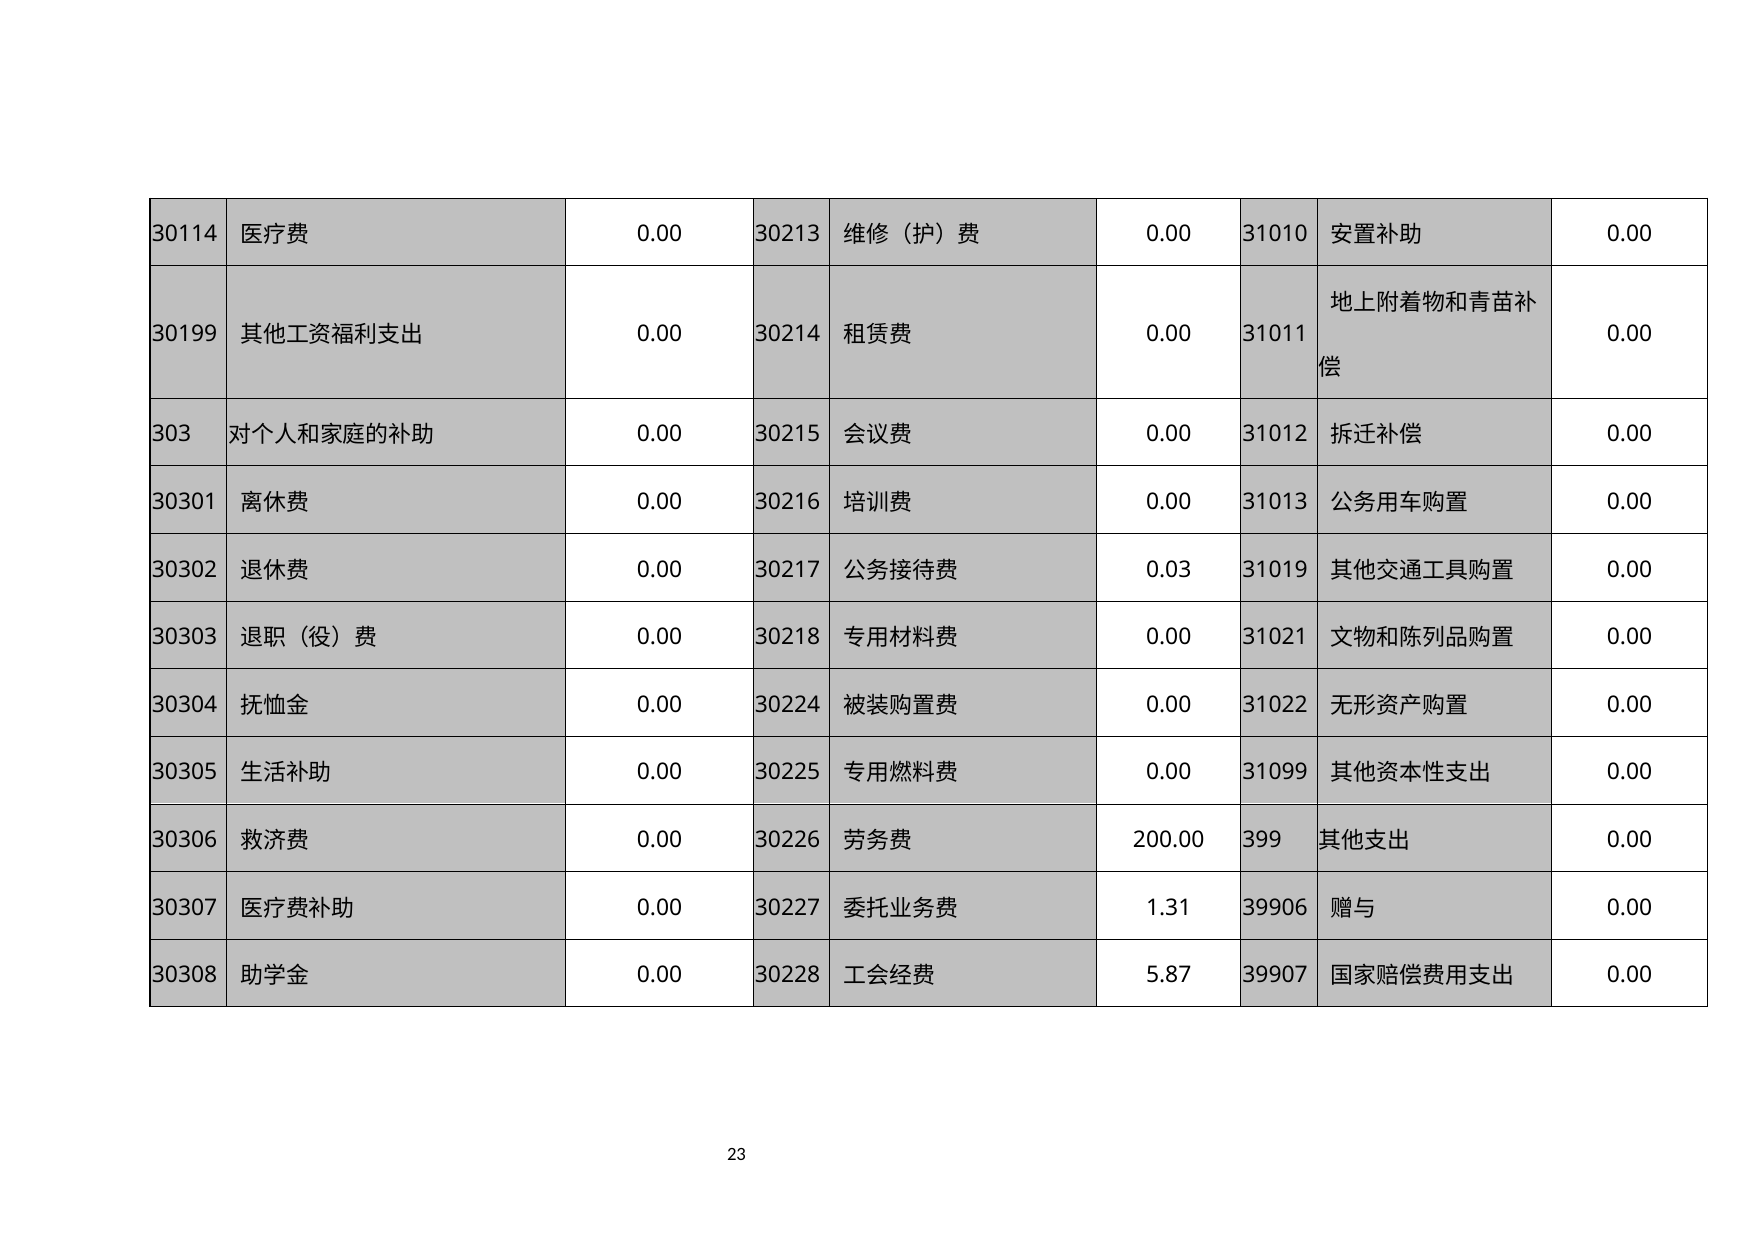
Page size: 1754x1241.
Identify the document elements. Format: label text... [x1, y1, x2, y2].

table_cell 租赁费 [830, 266, 1096, 398]
table_cell 31022 [1241, 669, 1317, 736]
table_cell 拆迁补偿 [1318, 399, 1551, 465]
table_cell 0.00 [566, 872, 753, 939]
table_cell 5.87 [1097, 940, 1240, 1006]
table_cell 30227 [754, 872, 829, 939]
table_cell 31013 [1241, 466, 1317, 533]
table_cell 39907 [1241, 940, 1317, 1006]
table_cell 30215 [754, 399, 829, 465]
table_cell 30228 [754, 940, 829, 1006]
table_cell 退休费 [227, 534, 565, 601]
table_cell 其他交通工具购置 [1318, 534, 1551, 601]
table_cell 30305 [151, 737, 226, 803]
table_cell 30303 [151, 602, 226, 668]
table_cell 0.00 [566, 199, 753, 265]
table_cell 助学金 [227, 940, 565, 1006]
table_cell 被装购置费 [830, 669, 1096, 736]
table_cell 0.00 [1097, 266, 1240, 398]
table_cell 31010 [1241, 199, 1317, 265]
table_cell 0.00 [566, 805, 753, 871]
table_cell 0.00 [1097, 466, 1240, 533]
table_cell 30307 [151, 872, 226, 939]
table_cell 30217 [754, 534, 829, 601]
table_cell 31012 [1241, 399, 1317, 465]
table_cell 文物和陈列品购置 [1318, 602, 1551, 668]
table_cell 0.00 [1552, 940, 1707, 1006]
table_cell 30214 [754, 266, 829, 398]
table_cell 0.00 [566, 534, 753, 601]
table_cell 生活补助 [227, 737, 565, 803]
table_cell 公务接待费 [830, 534, 1096, 601]
table_cell 维修（护）费 [830, 199, 1096, 265]
table_cell 离休费 [227, 466, 565, 533]
table_cell 30199 [151, 266, 226, 398]
table_cell 399 [1241, 805, 1317, 871]
table_cell 30302 [151, 534, 226, 601]
table_cell 0.00 [566, 737, 753, 803]
table_cell 赠与 [1318, 872, 1551, 939]
table_cell 200.00 [1097, 805, 1240, 871]
table_cell 0.00 [1552, 399, 1707, 465]
table_cell 0.00 [1552, 737, 1707, 803]
table_cell 0.00 [1097, 737, 1240, 803]
table_cell 劳务费 [830, 805, 1096, 871]
table_cell 0.00 [566, 399, 753, 465]
table_cell 31021 [1241, 602, 1317, 668]
table_cell 0.00 [1097, 669, 1240, 736]
table_cell 工会经费 [830, 940, 1096, 1006]
table_cell 0.00 [1552, 534, 1707, 601]
table_cell 0.03 [1097, 534, 1240, 601]
table_cell 专用燃料费 [830, 737, 1096, 803]
table_cell 其他支出 [1318, 805, 1551, 871]
table_cell 0.00 [566, 602, 753, 668]
table_cell 0.00 [1552, 602, 1707, 668]
table_cell 医疗费 [227, 199, 565, 265]
table_cell 30224 [754, 669, 829, 736]
table_cell 31099 [1241, 737, 1317, 803]
table_cell 无形资产购置 [1318, 669, 1551, 736]
table_cell 医疗费补助 [227, 872, 565, 939]
table_cell 30213 [754, 199, 829, 265]
table_cell 其他工资福利支出 [227, 266, 565, 398]
table_cell 对个人和家庭的补助 [227, 399, 565, 465]
table_cell 0.00 [1097, 399, 1240, 465]
table_cell 30308 [151, 940, 226, 1006]
table_cell 0.00 [1552, 669, 1707, 736]
table_cell 0.00 [1552, 266, 1707, 398]
table_cell 0.00 [1097, 199, 1240, 265]
table_cell 公务用车购置 [1318, 466, 1551, 533]
table_cell 抚恤金 [227, 669, 565, 736]
table_cell 0.00 [566, 266, 753, 398]
table_cell 31019 [1241, 534, 1317, 601]
table_cell 0.00 [1552, 872, 1707, 939]
table_cell 30114 [151, 199, 226, 265]
table_cell 30304 [151, 669, 226, 736]
table_cell 国家赔偿费用支出 [1318, 940, 1551, 1006]
table_cell 地上附着物和青苗补偿 [1318, 266, 1551, 398]
table_cell 303 [151, 399, 226, 465]
table_cell 救济费 [227, 805, 565, 871]
table_cell 0.00 [1552, 805, 1707, 871]
table_cell 31011 [1241, 266, 1317, 398]
table_cell 安置补助 [1318, 199, 1551, 265]
table_cell 0.00 [1552, 199, 1707, 265]
table_cell 30301 [151, 466, 226, 533]
table_cell 30225 [754, 737, 829, 803]
table_cell 0.00 [566, 940, 753, 1006]
table_cell 30218 [754, 602, 829, 668]
table_cell 1.31 [1097, 872, 1240, 939]
table_cell 30216 [754, 466, 829, 533]
table_cell 0.00 [1097, 602, 1240, 668]
table_cell 培训费 [830, 466, 1096, 533]
table_cell 委托业务费 [830, 872, 1096, 939]
table_cell 0.00 [1552, 466, 1707, 533]
table_cell 30306 [151, 805, 226, 871]
table_cell 0.00 [566, 466, 753, 533]
table_cell 30226 [754, 805, 829, 871]
table_cell 会议费 [830, 399, 1096, 465]
table_cell 其他资本性支出 [1318, 737, 1551, 803]
table_cell 退职（役）费 [227, 602, 565, 668]
table_cell 39906 [1241, 872, 1317, 939]
table_cell 专用材料费 [830, 602, 1096, 668]
table_cell 0.00 [566, 669, 753, 736]
